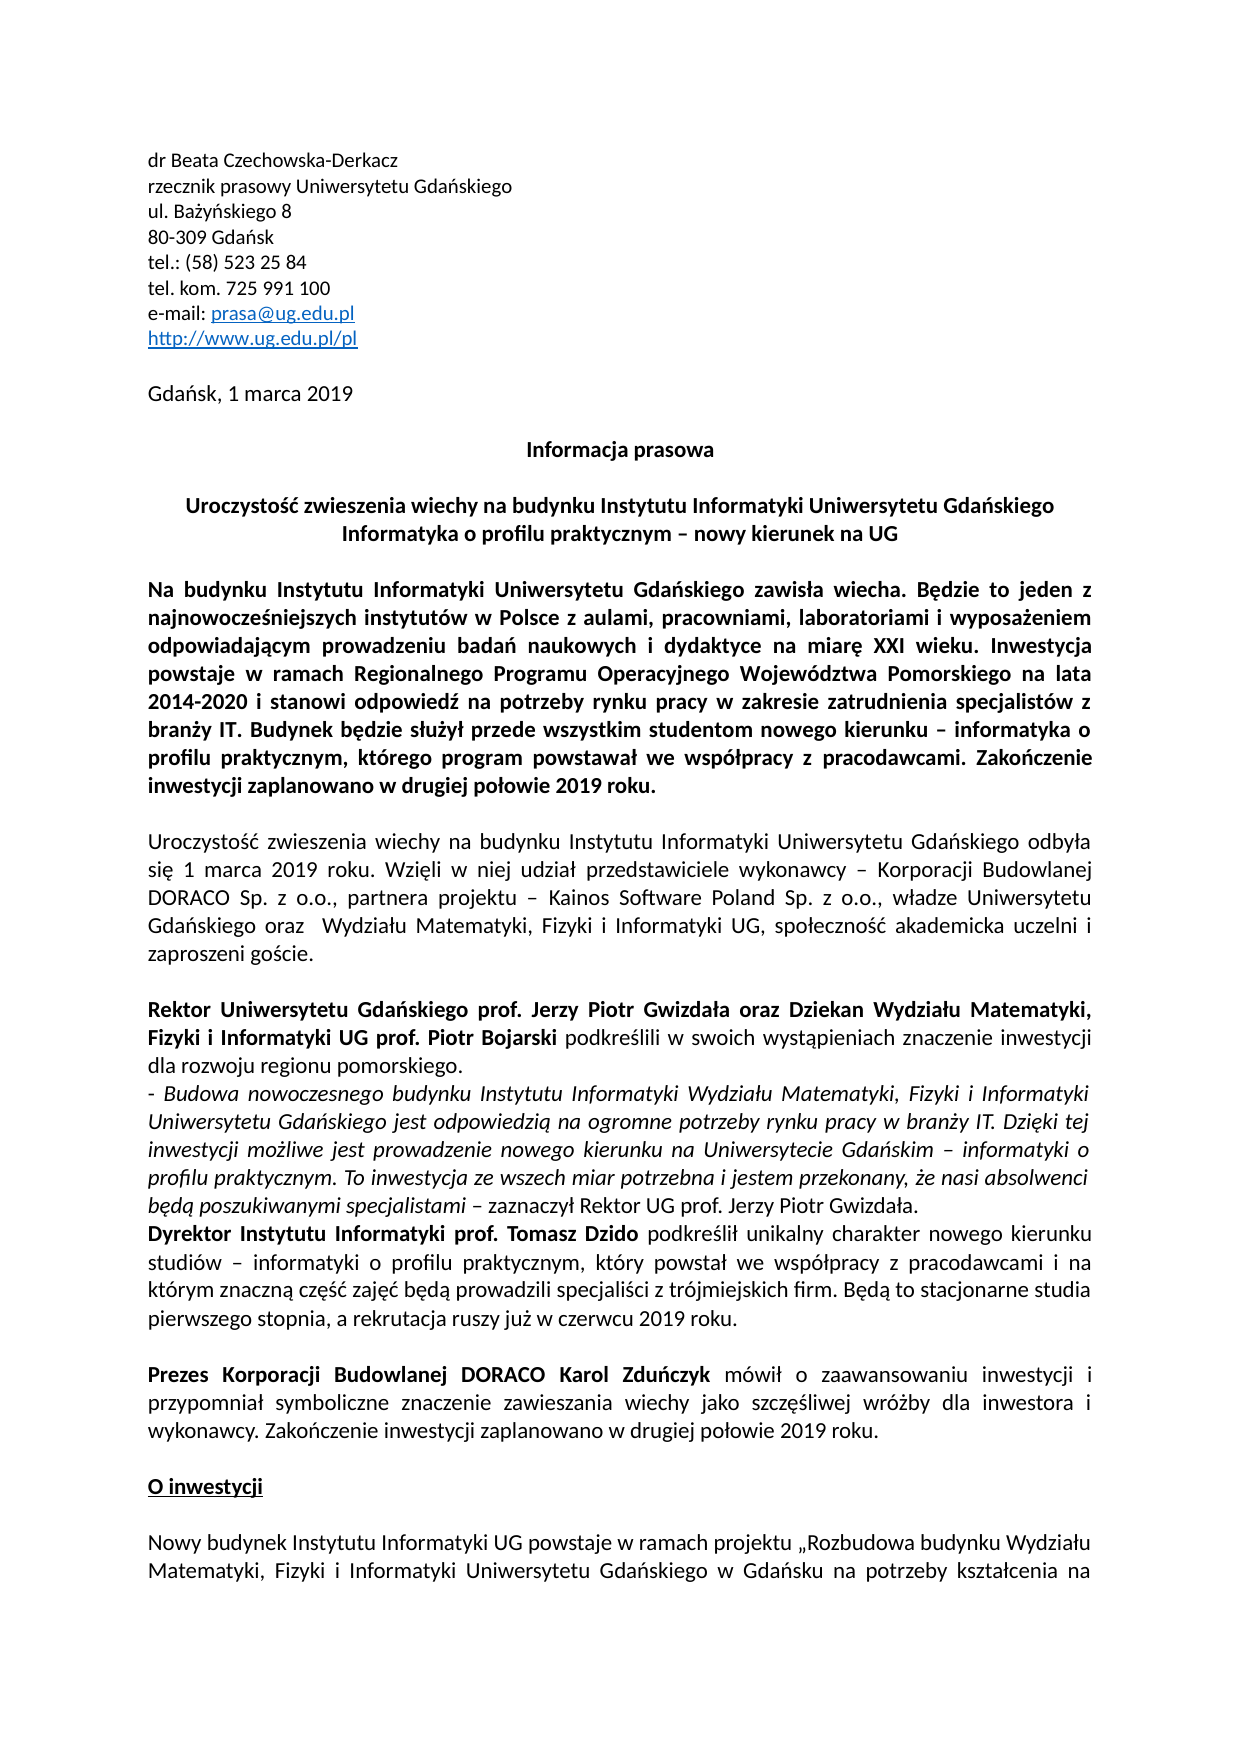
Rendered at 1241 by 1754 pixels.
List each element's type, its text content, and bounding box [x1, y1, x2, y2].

text O inwestycji [148, 1472, 1093, 1500]
text dr Beata Czechowska-Derkacz [148, 148, 1093, 173]
text Prezes Korporacji Budowlanej DORACO Karol Zduńczyk mówił o zaawansowaniu inwestycji i przypomniał symboliczne znaczenie zawieszania wiechy jako szczęśliwej wróżby dla inwestora i wykonawcy. Zakończenie inwestycji zaplanowano w drugiej połowie 2019 roku. [148, 1360, 1093, 1444]
text Gdańsk, 1 marca 2019 [148, 379, 1093, 407]
text tel.: (58) 523 25 84 [148, 249, 1093, 275]
text Dyrektor Instytutu Informatyki prof. Tomasz Dzido podkreślił unikalny charakter nowego kierunku studiów – informatyki o profilu praktycznym, który powstał we współpracy z pracodawcami i na którym znaczną część zajęć będą prowadzili specjaliści z trójmiejskich firm. Będą to stacjonarne studia pierwszego stopnia, a rekrutacja ruszy już w czerwcu 2019 roku. [148, 1219, 1093, 1332]
text rzecznik prasowy Uniwersytetu Gdańskiego [148, 173, 1093, 198]
text 80-309 Gdańsk [148, 224, 1093, 249]
text Rektor Uniwersytetu Gdańskiego prof. Jerzy Piotr Gwizdała oraz Dziekan Wydziału Matematyki, Fizyki i Informatyki UG prof. Piotr Bojarski podkreślili w swoich wystąpieniach znaczenie inwestycji dla rozwoju regionu pomorskiego. [148, 995, 1093, 1079]
text Na budynku Instytutu Informatyki Uniwersytetu Gdańskiego zawisła wiecha. Będzie to jeden z najnowocześniejszych instytutów w Polsce z aulami, pracowniami, laboratoriami i wyposażeniem odpowiadającym prowadzeniu badań naukowych i dydaktyce na miarę XXI wieku. Inwestycja powstaje w ramach Regionalnego Programu Operacyjnego Województwa Pomorskiego na lata 2014-2020 i stanowi odpowiedź na potrzeby rynku pracy w zakresie zatrudnienia specjalistów z branży IT. Budynek będzie służył przede wszystkim studentom nowego kierunku – informatyka o profilu praktycznym, którego program powstawał we współpracy z pracodawcami. Zakończenie inwestycji zaplanowano w drugiej połowie 2019 roku. [148, 575, 1093, 799]
text Uroczystość zwieszenia wiechy na budynku Instytutu Informatyki Uniwersytetu Gdańskiego [148, 491, 1093, 519]
text ul. Bażyńskiego 8 [148, 198, 1093, 224]
text http://www.ug.edu.pl/pl [148, 326, 1093, 351]
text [148, 1528, 1093, 1584]
text Informatyka o profilu praktycznym – nowy kierunek na UG [148, 519, 1093, 547]
text Uroczystość zwieszenia wiechy na budynku Instytutu Informatyki Uniwersytetu Gdańskiego odbyła się 1 marca 2019 roku. Wzięli w niej udział przedstawiciele wykonawcy – Korporacji Budowlanej DORACO Sp. z o.o., partnera projektu – Kainos Software Poland Sp. z o.o., władze Uniwersytetu Gdańskiego oraz Wydziału Matematyki, Fizyki i Informatyki UG, społeczność akademicka uczelni i zaproszeni goście. [148, 827, 1093, 967]
text Informacja prasowa [148, 435, 1093, 463]
text e-mail: prasa@ug.edu.pl [148, 300, 1093, 326]
text - Budowa nowoczesnego budynku Instytutu Informatyki Wydziału Matematyki, Fizyki i Informatyki Uniwersytetu Gdańskiego jest odpowiedzią na ogromne potrzeby rynku pracy w branży IT. Dzięki tej inwestycji możliwe jest prowadzenie nowego kierunku na Uniwersytecie Gdańskim – informatyki o profilu praktycznym. To inwestycja ze wszech miar potrzebna i jestem przekonany, że nasi absolwenci będą poszukiwanymi specjalistami – zaznaczył Rektor UG prof. Jerzy Piotr Gwizdała. [148, 1079, 1093, 1219]
text tel. kom. 725 991 100 [148, 275, 1093, 300]
